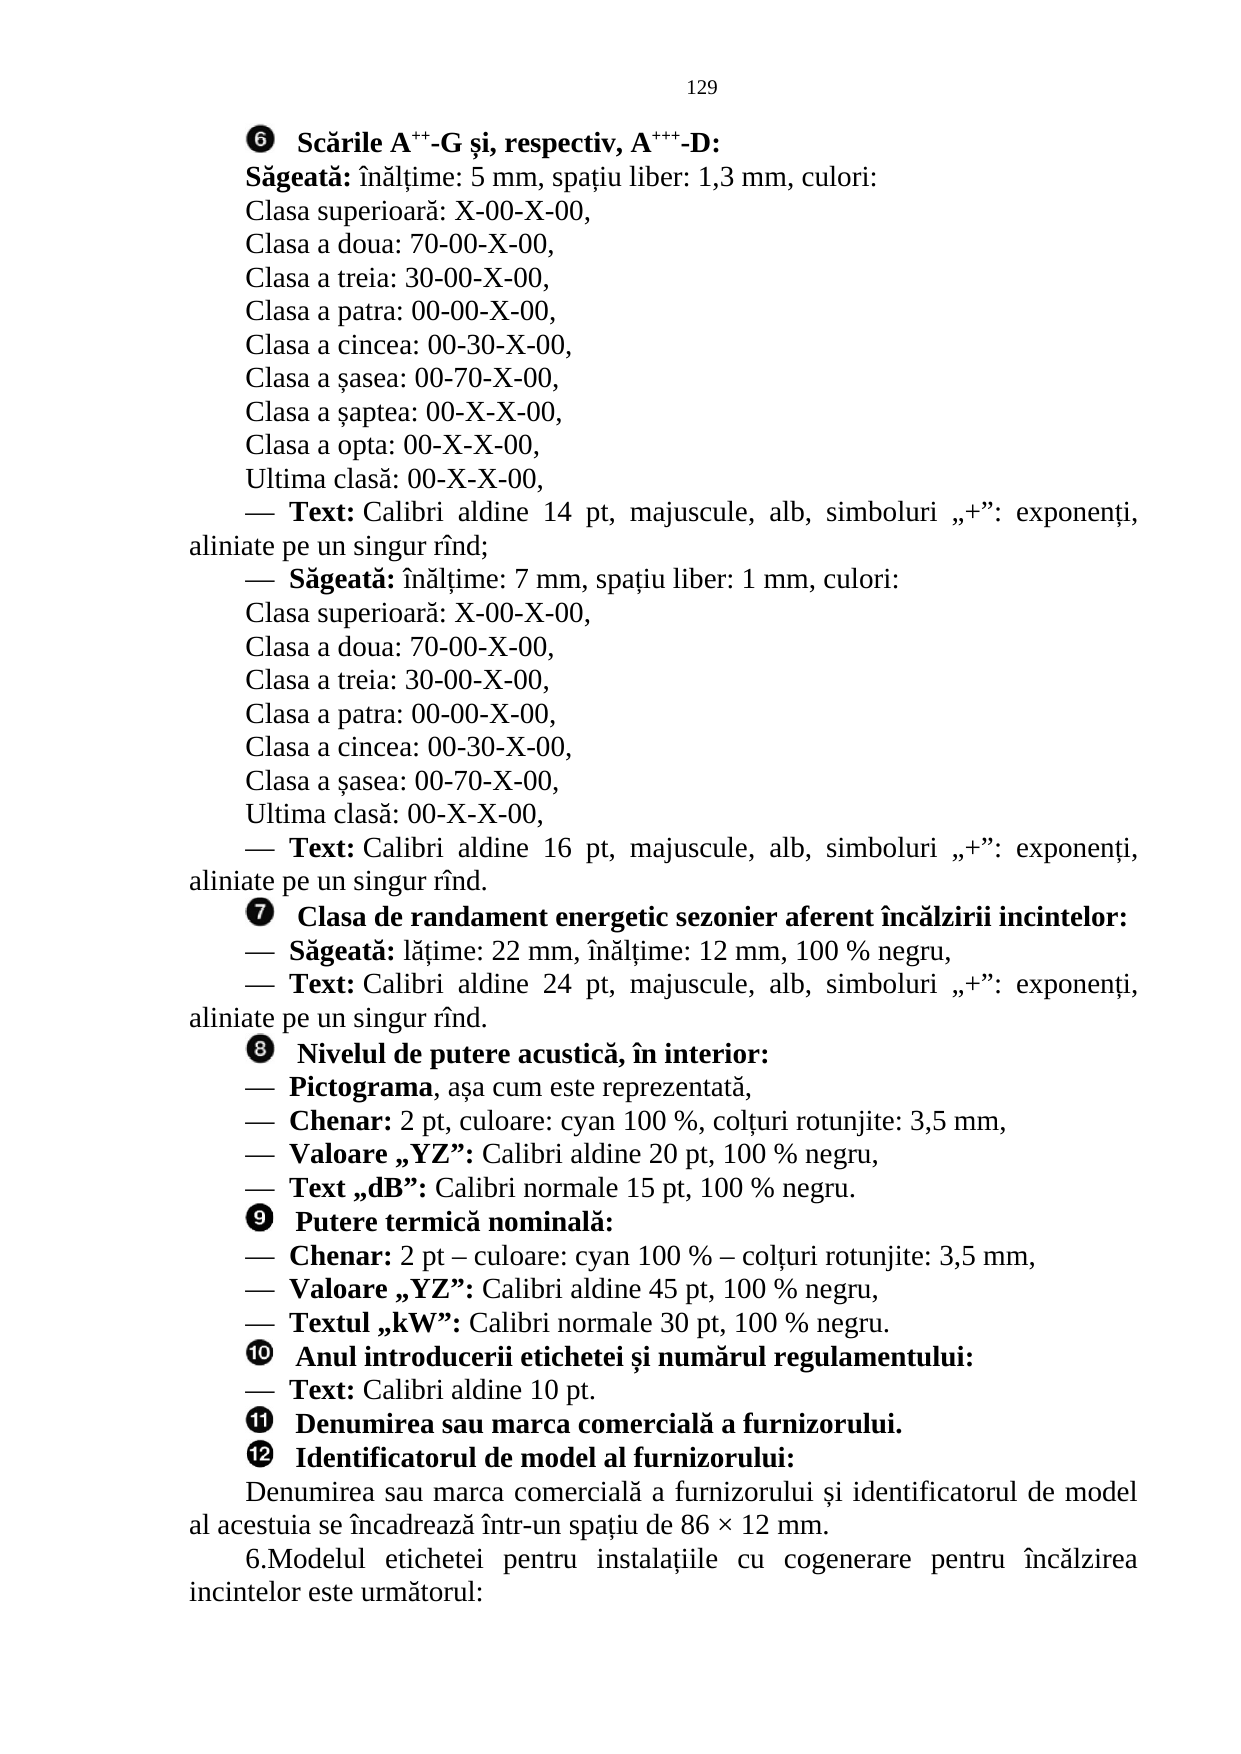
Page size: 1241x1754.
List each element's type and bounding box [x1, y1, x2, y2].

picture [245, 1203, 274, 1232]
picture [245, 1406, 274, 1433]
picture [245, 1439, 274, 1468]
table_header [189, 1541, 1140, 1608]
picture [245, 1339, 274, 1366]
picture [245, 123, 275, 153]
picture [245, 1033, 275, 1064]
picture [245, 897, 275, 927]
table_header [189, 123, 1140, 1541]
